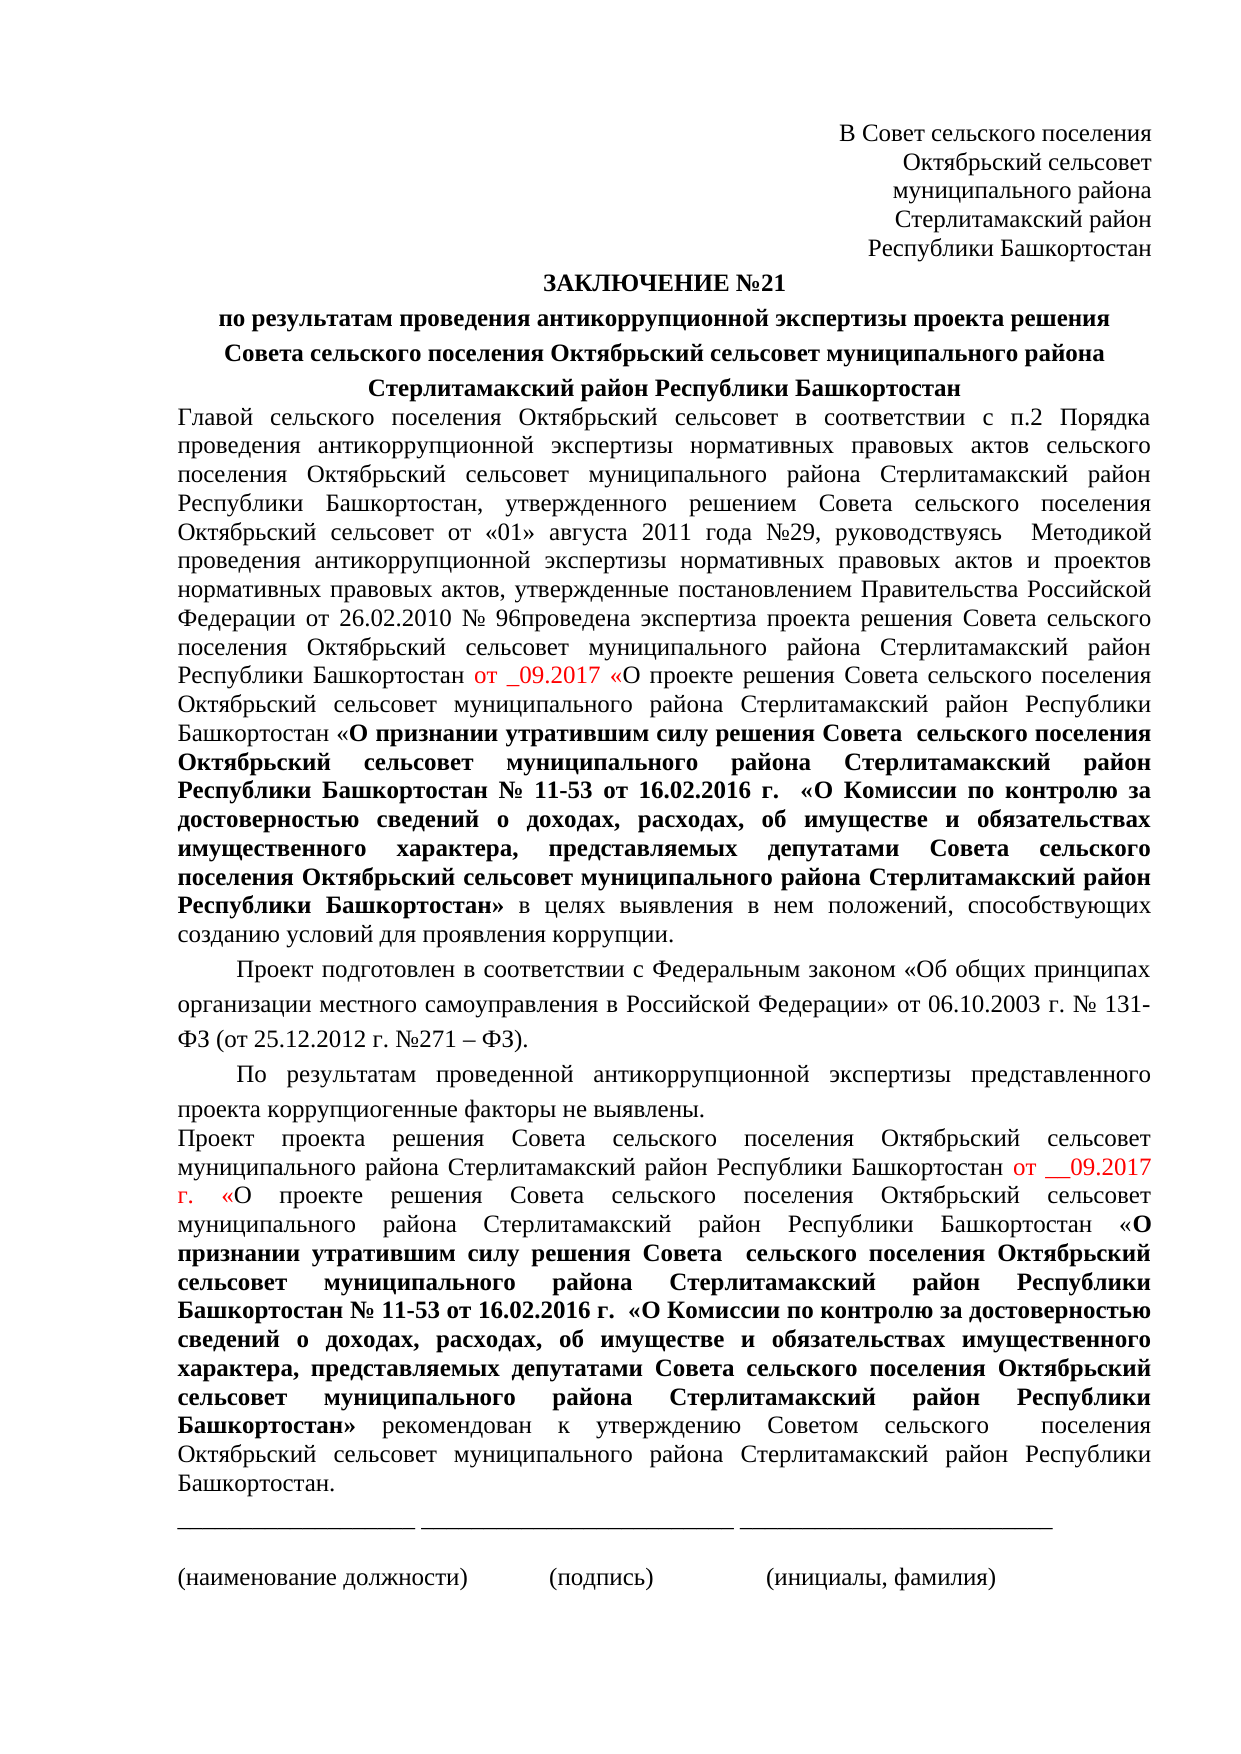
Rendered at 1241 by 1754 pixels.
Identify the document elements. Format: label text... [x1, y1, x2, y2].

text ЗАКЛЮЧЕНИЕ №21 [177, 262, 1152, 297]
text Октябрьский сельсовет [177, 147, 1152, 176]
text по результатам проведения антикоррупционной экспертизы проекта решения Совета сельского поселения Октябрьский сельсовет муниципального района Стерлитамакский район Республики Башкортостан [177, 297, 1152, 402]
text ___________________ _________________________ _________________________ [177, 1497, 1152, 1532]
text муниципального района [177, 176, 1152, 204]
text Главой сельского поселения Октябрьский сельсовет в соответствии с п.2 Порядка проведения антикоррупционной экспертизы нормативных правовых актов сельского поселения Октябрьский сельсовет муниципального района Стерлитамакский район Республики Башкортостан, утвержденного решением Совета сельского поселения Октябрьский сельсовет от «01» августа 2011 года №29, руководствуясь Методикой проведения антикоррупционной экспертизы нормативных правовых актов и проектов нормативных правовых актов, утвержденные постановлением Правительства Российской Федерации от 26.02.2010 № 96проведена экспертиза проекта решения Совета сельского поселения Октябрьский сельсовет муниципального района Стерлитамакский район Республики Башкортостан от _09.2017 «О проекте решения Совета сельского поселения Октябрьский сельсовет муниципального района Стерлитамакский район Республики Башкортостан «О признании утратившим силу решения Совета сельского поселения Октябрьский сельсовет муниципального района Стерлитамакский район Республики Башкортостан № 11-53 от 16.02.2016 г. «О Комиссии по контролю за достоверностью сведений о доходах, расходах, об имуществе и обязательствах имущественного характера, представляемых депутатами Совета сельского поселения Октябрьский сельсовет муниципального района Стерлитамакский район Республики Башкортостан» в целях выявления в нем положений, способствующих созданию условий для проявления коррупции. [177, 402, 1152, 948]
text Стерлитамакский район [177, 204, 1152, 233]
text (наименование должности) (подпись) (инициалы, фамилия) [177, 1555, 1152, 1590]
text В Совет сельского поселения [177, 118, 1152, 147]
text Республики Башкортостан [177, 233, 1152, 262]
text По результатам проведенной антикоррупционной экспертизы представленного проекта коррупциогенные факторы не выявлены. [177, 1053, 1152, 1123]
text Проект проекта решения Совета сельского поселения Октябрьский сельсовет муниципального района Стерлитамакский район Республики Башкортостан от __09.2017 г. «О проекте решения Совета сельского поселения Октябрьский сельсовет муниципального района Стерлитамакский район Республики Башкортостан «О признании утратившим силу решения Совета сельского поселения Октябрьский сельсовет муниципального района Стерлитамакский район Республики Башкортостан № 11-53 от 16.02.2016 г. «О Комиссии по контролю за достоверностью сведений о доходах, расходах, об имуществе и обязательствах имущественного характера, представляемых депутатами Совета сельского поселения Октябрьский сельсовет муниципального района Стерлитамакский район Республики Башкортостан» рекомендован к утверждению Советом сельского поселения Октябрьский сельсовет муниципального района Стерлитамакский район Республики Башкортостан. [177, 1123, 1152, 1497]
text Проект подготовлен в соответствии с Федеральным законом «Об общих принципах организации местного самоуправления в Российской Федерации» от 06.10.2003 г. № 131-ФЗ (от 25.12.2012 г. №271 – ФЗ). [177, 948, 1152, 1053]
